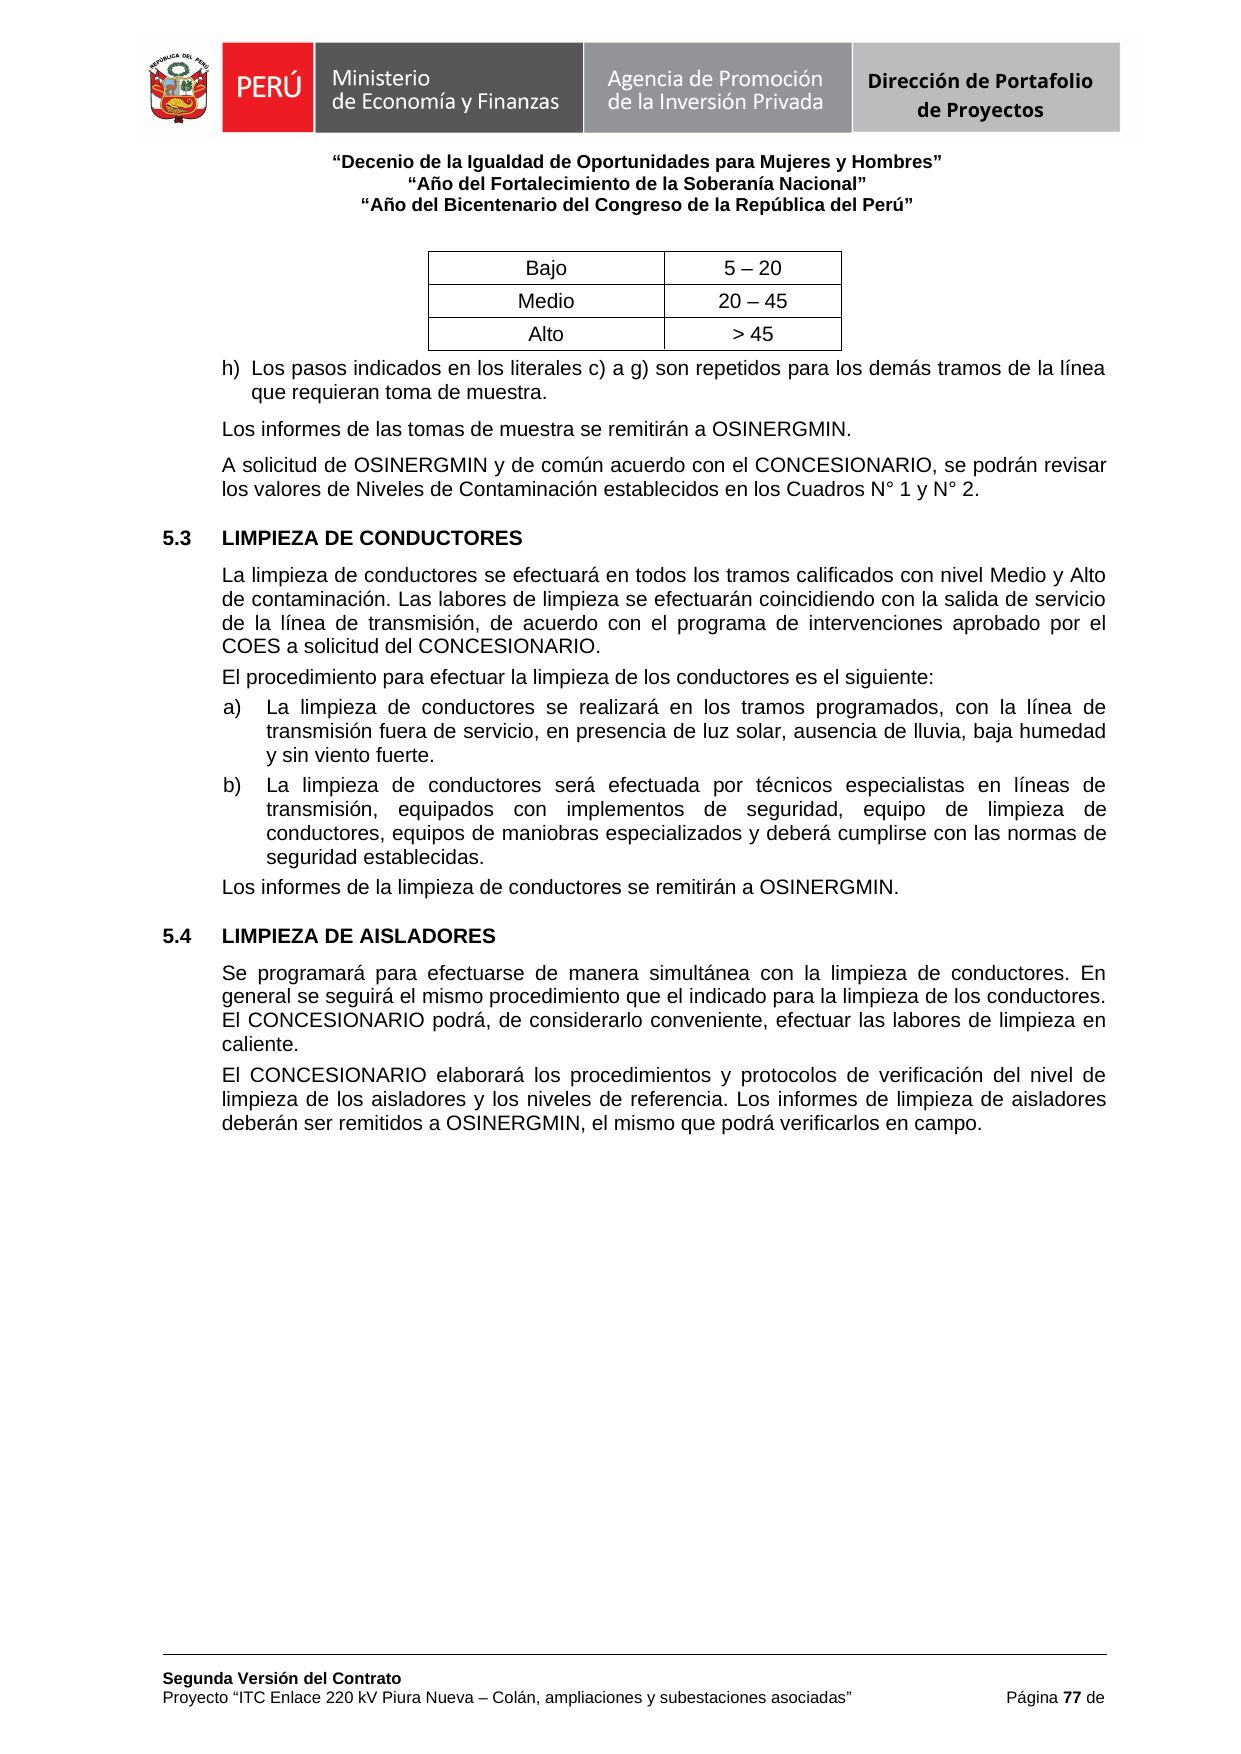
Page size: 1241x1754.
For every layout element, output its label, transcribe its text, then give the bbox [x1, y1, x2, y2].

text Se programará para efectuarse de manera simultánea con la limpieza de conductores. En general se seguirá el mismo procedimiento que el indicado para la limpieza de los conductores. El CONCESIONARIO podrá, de considerarlo conveniente, efectuar las labores de limpieza en caliente. [222, 960, 1107, 1056]
picture [135, 32, 1145, 140]
list La limpieza de conductores será efectuada por técnicos especialistas en líneas de transmisión, equipados con implementos de seguridad, equipo de limpieza de conductores, equipos de maniobras especializados y deberá cumplirse con las normas de seguridad establecidas. [223, 773, 1107, 869]
table_cell > 45 [665, 318, 841, 349]
text Los informes de la limpieza de conductores se remitirán a OSINERGMIN. [222, 875, 1107, 899]
text 5.3 LIMPIEZA DE CONDUCTORES [162, 526, 1107, 550]
text A solicitud de OSINERGMIN y de común acuerdo con el CONCESIONARIO, se podrán revisar los valores de Niveles de Contaminación establecidos en los Cuadros N° 1 y N° 2. [222, 453, 1107, 501]
text El CONCESIONARIO elaborará los procedimientos y protocolos de verificación del nivel de limpieza de los aisladores y los niveles de referencia. Los informes de limpieza de aisladores deberán ser remitidos a OSINERGMIN, el mismo que podrá verificarlos en campo. [222, 1062, 1107, 1134]
list La limpieza de conductores se realizará en los tramos programados, con la línea de transmisión fuera de servicio, en presencia de luz solar, ausencia de lluvia, baja humedad y sin viento fuerte. [223, 695, 1107, 767]
table_cell 5 – 20 [665, 252, 841, 284]
table_cell Medio [429, 285, 664, 317]
text Los informes de las tomas de muestra se remitirán a OSINERGMIN. [222, 417, 1107, 441]
table_cell Bajo [429, 252, 664, 284]
table_cell Alto [429, 318, 664, 349]
text 5.4 LIMPIEZA DE AISLADORES [162, 924, 1107, 948]
table_cell 20 – 45 [665, 285, 841, 317]
text El procedimiento para efectuar la limpieza de los conductores es el siguiente: [222, 664, 1107, 688]
text La limpieza de conductores se efectuará en todos los tramos calificados con nivel Medio y Alto de contaminación. Las labores de limpieza se efectuarán coincidiendo con la salida de servicio de la línea de transmisión, de acuerdo con el programa de intervenciones aprobado por el COES a solicitud del CONCESIONARIO. [222, 562, 1107, 658]
list Los pasos indicados en los literales c) a g) son repetidos para los demás tramos de la línea que requieran toma de muestra. [222, 356, 1107, 404]
